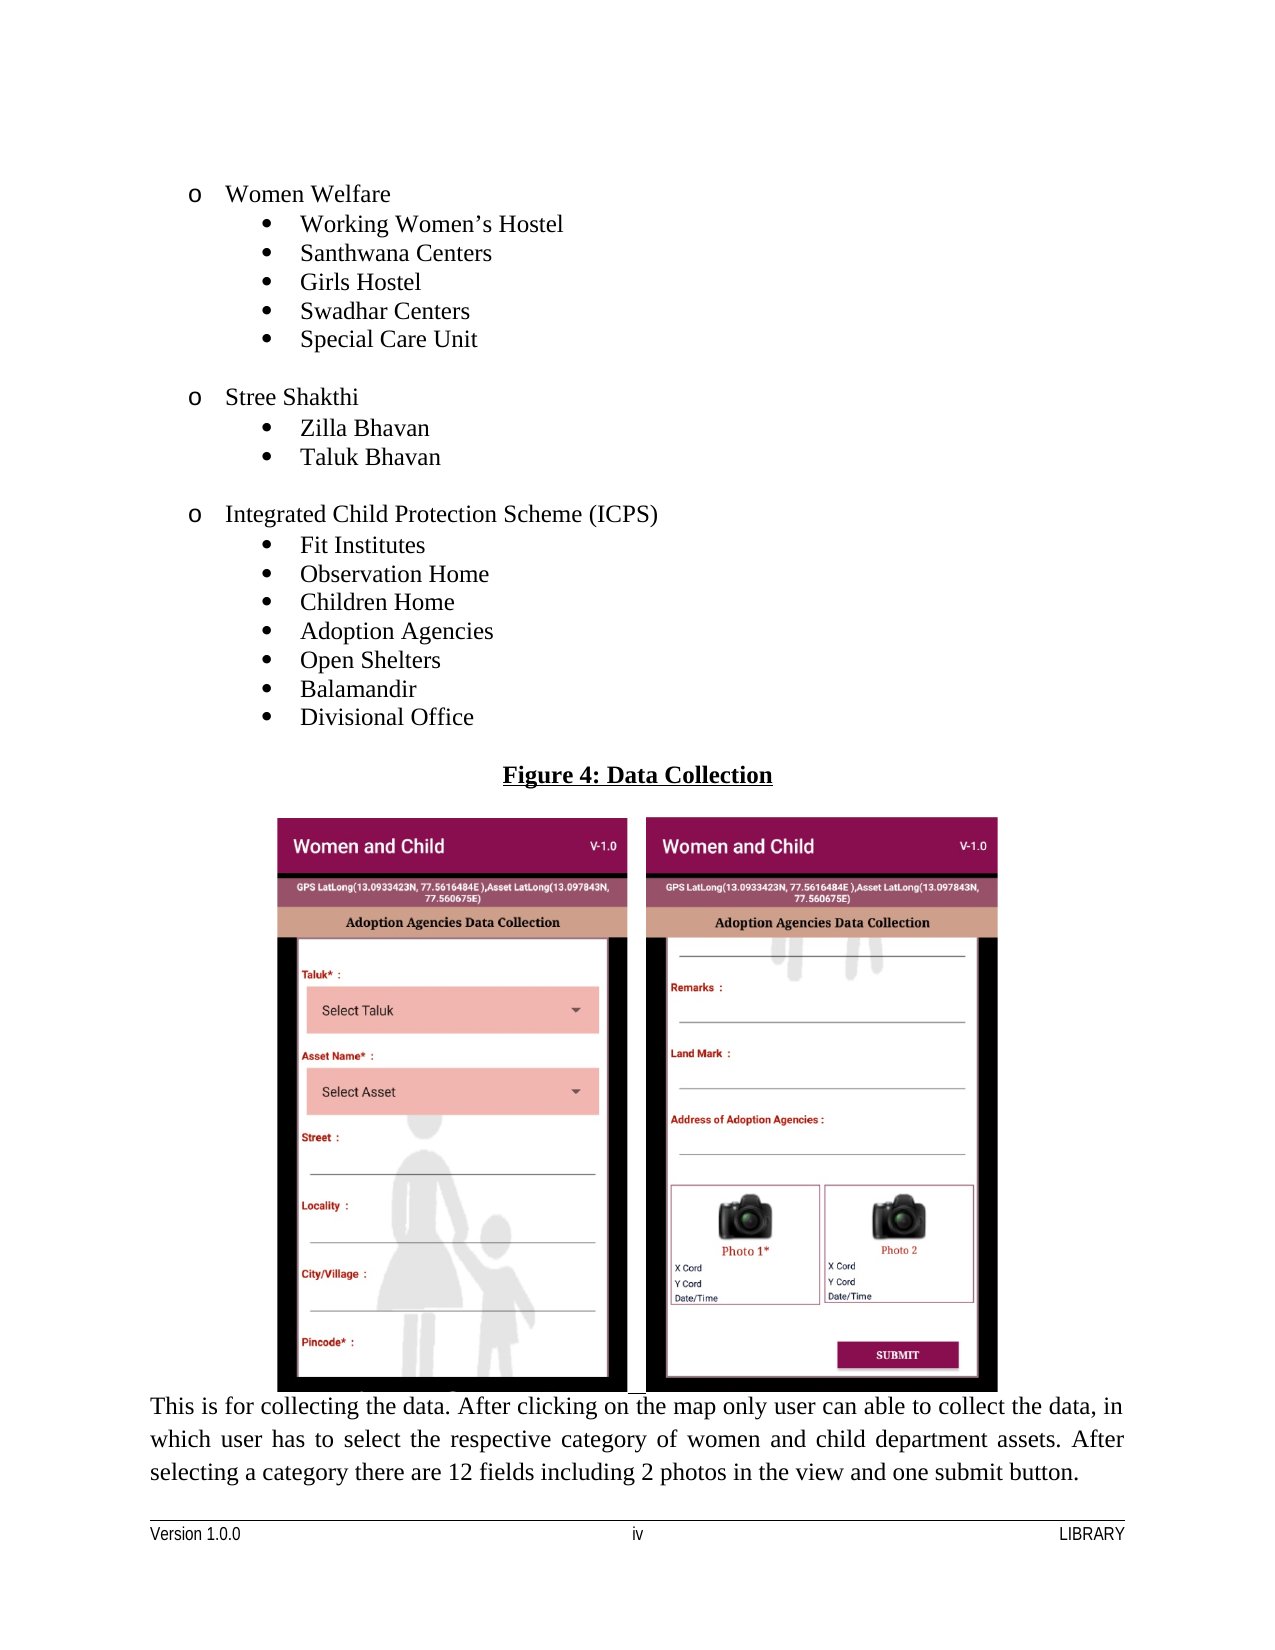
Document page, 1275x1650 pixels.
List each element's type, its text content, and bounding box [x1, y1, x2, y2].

list Stree Shakthi [187, 382, 1125, 413]
list Special Care Unit [262, 324, 1125, 353]
list Women Welfare [187, 179, 1125, 209]
text This is for collecting the data. After clicking on the map only user can able to collect the data, in which user has to select the respective category of women and child department assets. After selecting a category there are 12 fields including 2 photos in the view and one submit button. [150, 1391, 1125, 1486]
list Adoption Agencies [262, 616, 1125, 645]
list Integrated Child Protection Scheme (ICPS) [187, 499, 1125, 530]
list Girls Hostel [262, 267, 1125, 296]
picture [646, 817, 998, 1392]
list Fit Institutes [262, 530, 1125, 559]
list Divisional Office [262, 702, 1125, 731]
picture [277, 818, 628, 1392]
list Observation Home [262, 559, 1125, 587]
list Working Women’s Hostel [262, 209, 1125, 238]
list Open Shelters [262, 645, 1125, 674]
list Balamandir [262, 674, 1125, 702]
list Swadhar Centers [262, 296, 1125, 324]
list Santhwana Centers [262, 238, 1125, 267]
list Taluk Bhavan [262, 442, 1125, 470]
list Children Home [262, 587, 1125, 616]
text Figure 4: Data Collection [150, 760, 1125, 789]
list Zilla Bhavan [262, 413, 1125, 442]
